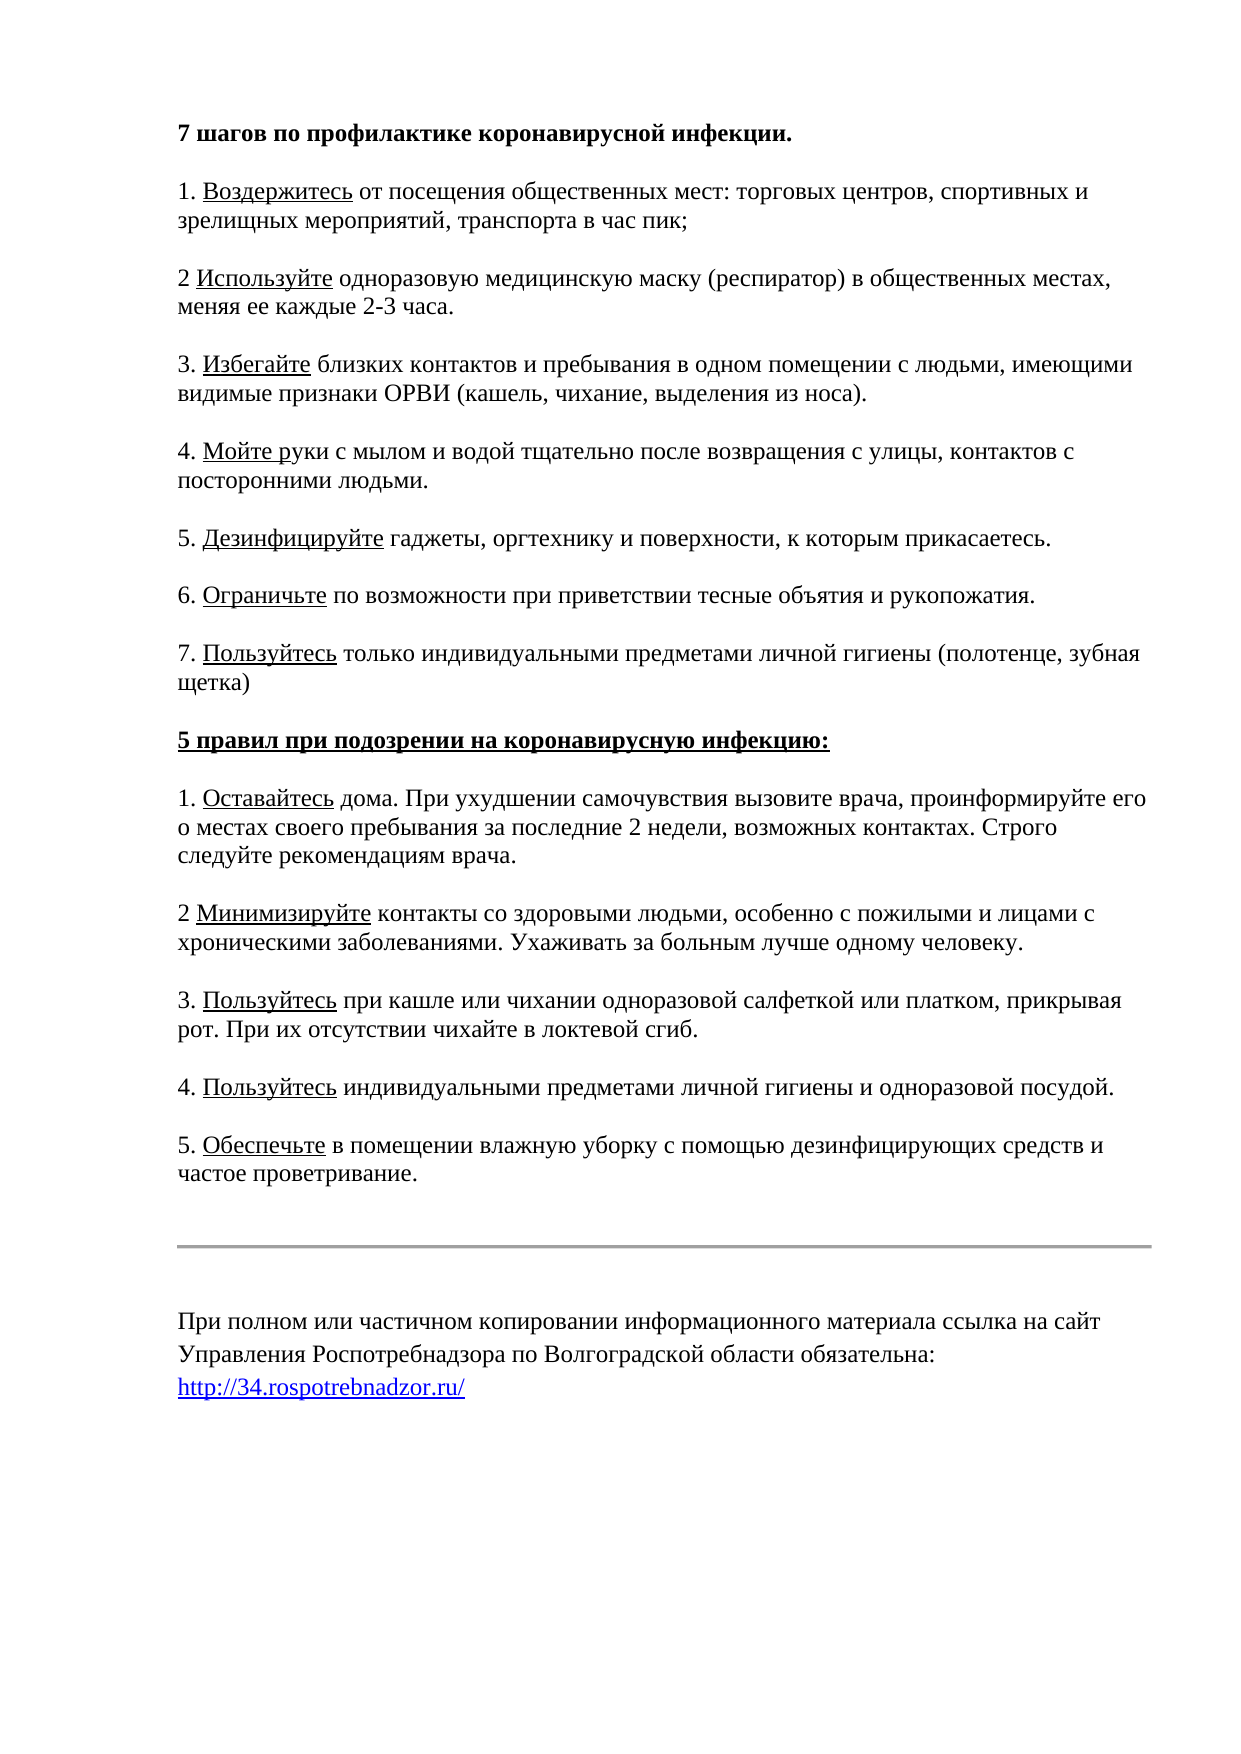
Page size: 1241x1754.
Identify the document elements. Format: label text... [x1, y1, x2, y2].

text 2 Используйте одноразовую медицинскую маску (респиратор) в общественных местах, меняя ее каждые 2-3 часа. [177, 263, 1152, 320]
text 4. Пользуйтесь индивидуальными предметами личной гигиены и одноразовой посудой. [177, 1072, 1152, 1101]
text 5 правил при подозрении на коронавирусную инфекцию: [177, 725, 1152, 754]
text При полном или частичном копировании информационного материала ссылка на сайт Управления Роспотребнадзора по Волгоградской области обязательна: http://34.rospotrebnadzor.ru/ [177, 1273, 1152, 1401]
text 1. Воздержитесь от посещения общественных мест: торговых центров, спортивных и зрелищных мероприятий, транспорта в час пик; [177, 176, 1152, 233]
text 7. Пользуйтесь только индивидуальными предметами личной гигиены (полотенце, зубная щетка) [177, 638, 1152, 696]
text 2 Минимизируйте контакты со здоровыми людьми, особенно с пожилыми и лицами с хроническими заболеваниями. Ухаживать за больным лучше одному человеку. [177, 898, 1152, 956]
text 5. Дезинфицируйте гаджеты, оргтехнику и поверхности, к которым прикасаетесь. [177, 523, 1152, 551]
text 5. Обеспечьте в помещении влажную уборку с помощью дезинфицирующих средств и частое проветривание. [177, 1130, 1152, 1187]
text 3. Пользуйтесь при кашле или чихании одноразовой салфеткой или платком, прикрывая рот. При их отсутствии чихайте в локтевой сгиб. [177, 985, 1152, 1043]
text 3. Избегайте близких контактов и пребывания в одном помещении с людьми, имеющими видимые признаки ОРВИ (кашель, чихание, выделения из носа). [177, 349, 1152, 407]
text 6. Ограничьте по возможности при приветствии тесные объятия и рукопожатия. [177, 581, 1152, 609]
text 7 шагов по профилактике коронавирусной инфекции. [177, 118, 1152, 147]
text 1. Оставайтесь дома. При ухудшении самочувствия вызовите врача, проинформируйте его о местах своего пребывания за последние 2 недели, возможных контактах. Строго следуйте рекомендациям врача. [177, 783, 1152, 869]
text 4. Мойте руки с мылом и водой тщательно после возвращения с улицы, контактов с посторонними людьми. [177, 436, 1152, 493]
